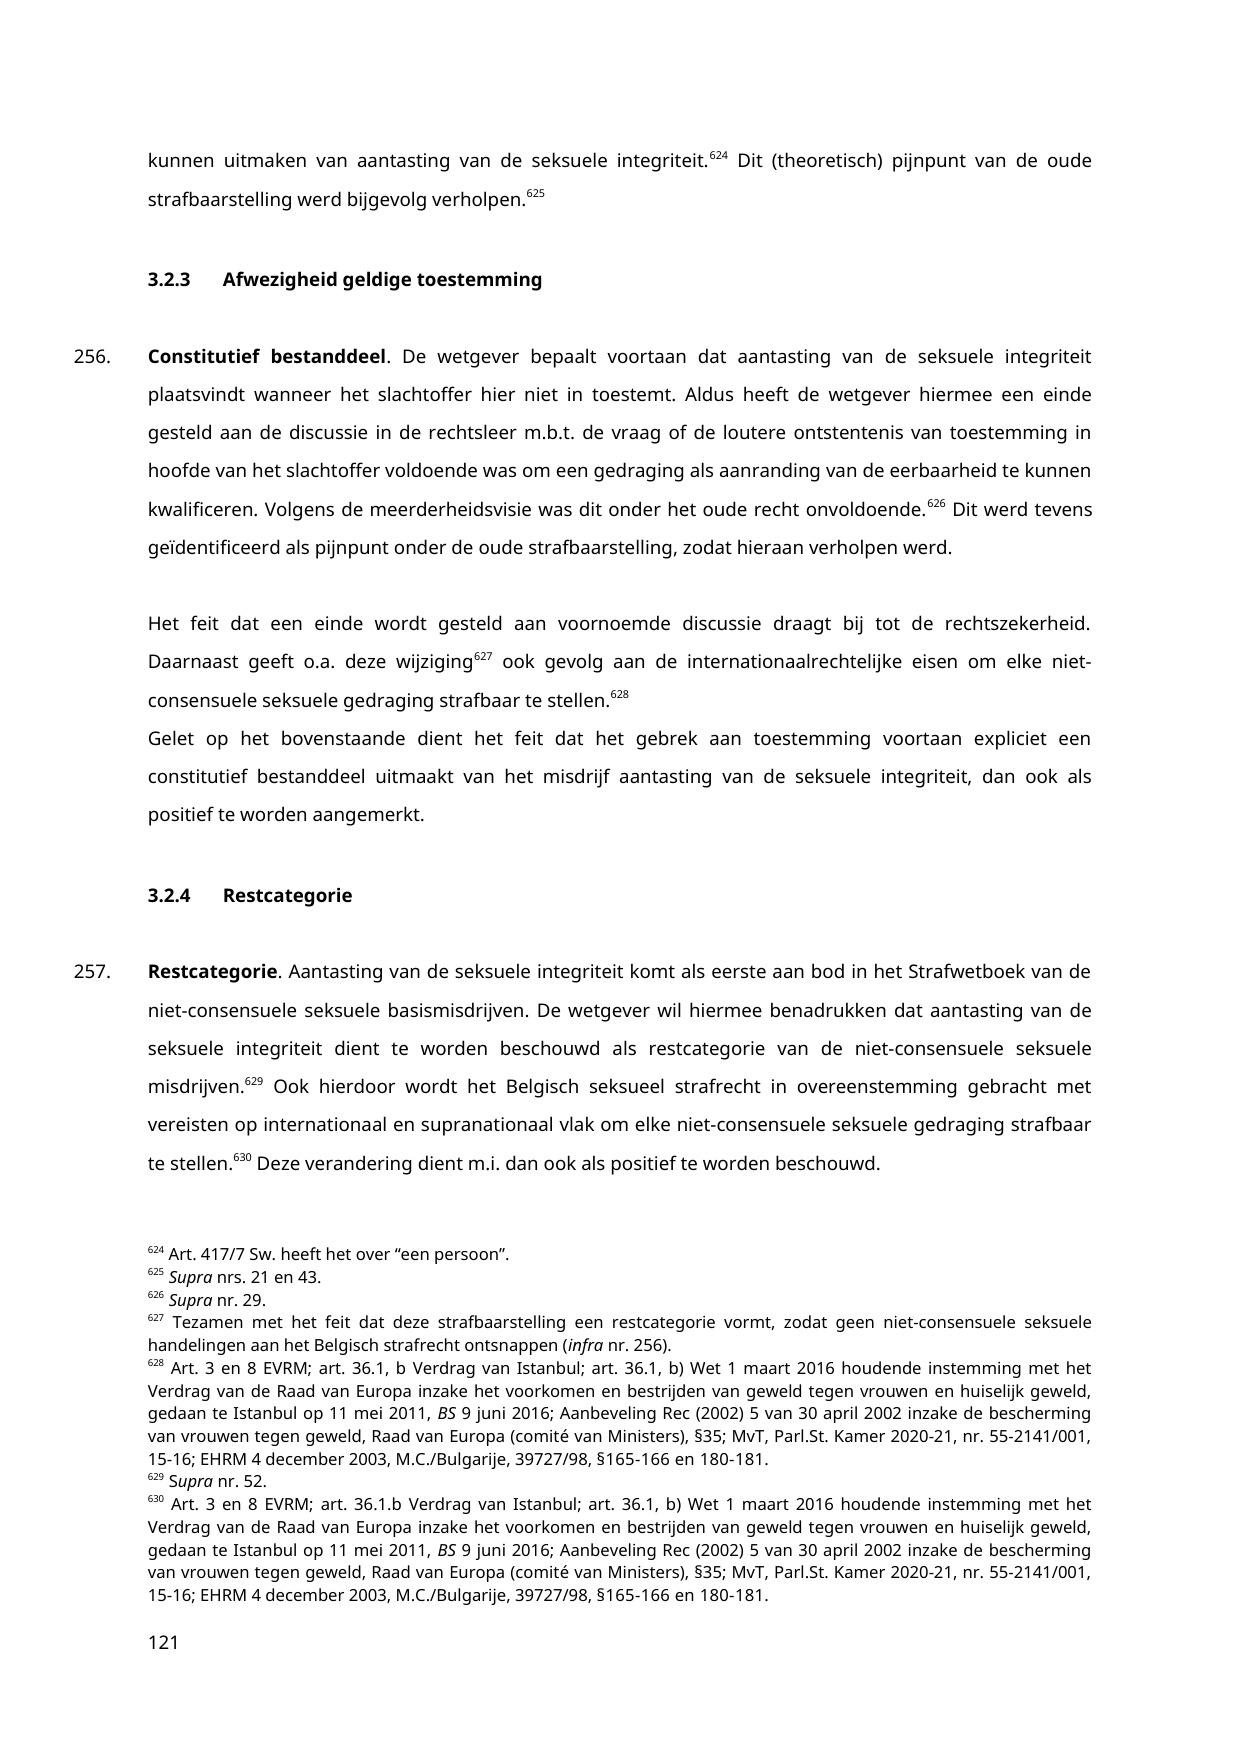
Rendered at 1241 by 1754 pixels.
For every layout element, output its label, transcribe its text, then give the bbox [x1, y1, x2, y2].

subtitle Afwezigheid geldige toestemming [148, 266, 1093, 292]
list Gelet op het bovenstaande dient het feit dat het gebrek aan toestemming voortaan expliciet een constitutief bestanddeel uitmaakt van het misdrijf aantasting van de seksuele integriteit, dan ook als positief te worden aangemerkt. [148, 725, 1093, 827]
list Restcategorie. Aantasting van de seksuele integriteit komt als eerste aan bod in het Strafwetboek van de niet-consensuele seksuele basismisdrijven. De wetgever wil hiermee benadrukken dat aantasting van de seksuele integriteit dient te worden beschouwd als restcategorie van de niet-consensuele seksuele misdrijven. Ook hierdoor wordt het Belgisch seksueel strafrecht in overeenstemming gebracht met vereisten op internationaal en supranationaal vlak om elke niet-consensuele seksuele gedraging strafbaar te stellen. Deze verandering dient m.i. dan ook als positief te worden beschouwd. [74, 959, 1093, 1175]
list Ten slotte dient erop te worden gewezen dat de strafbaarstelling voortaan geen gewag meer maakt van het geslacht van het slachtoffer, zodat personen van eender welk gender zonder twijfel het slachtoffer kunnen uitmaken van aantasting van de seksuele integriteit. Dit (theoretisch) pijnpunt van de oude strafbaarstelling werd bijgevolg verholpen. [74, 148, 1093, 211]
subtitle Restcategorie [148, 882, 1093, 908]
list Het feit dat een einde wordt gesteld aan voornoemde discussie draagt bij tot de rechtszekerheid. Daarnaast geeft o.a. deze wijziging ook gevolg aan de internationaalrechtelijke eisen om elke niet-consensuele seksuele gedraging strafbaar te stellen. [148, 611, 1093, 712]
list Constitutief bestanddeel. De wetgever bepaalt voortaan dat aantasting van de seksuele integriteit plaatsvindt wanneer het slachtoffer hier niet in toestemt. Aldus heeft de wetgever hiermee een einde gesteld aan de discussie in de rechtsleer m.b.t. de vraag of de loutere ontstentenis van toestemming in hoofde van het slachtoffer voldoende was om een gedraging als aanranding van de eerbaarheid te kunnen kwalificeren. Volgens de meerderheidsvisie was dit onder het oude recht onvoldoende. Dit werd tevens geïdentificeerd als pijnpunt onder de oude strafbaarstelling, zodat hieraan verholpen werd. [74, 343, 1093, 559]
